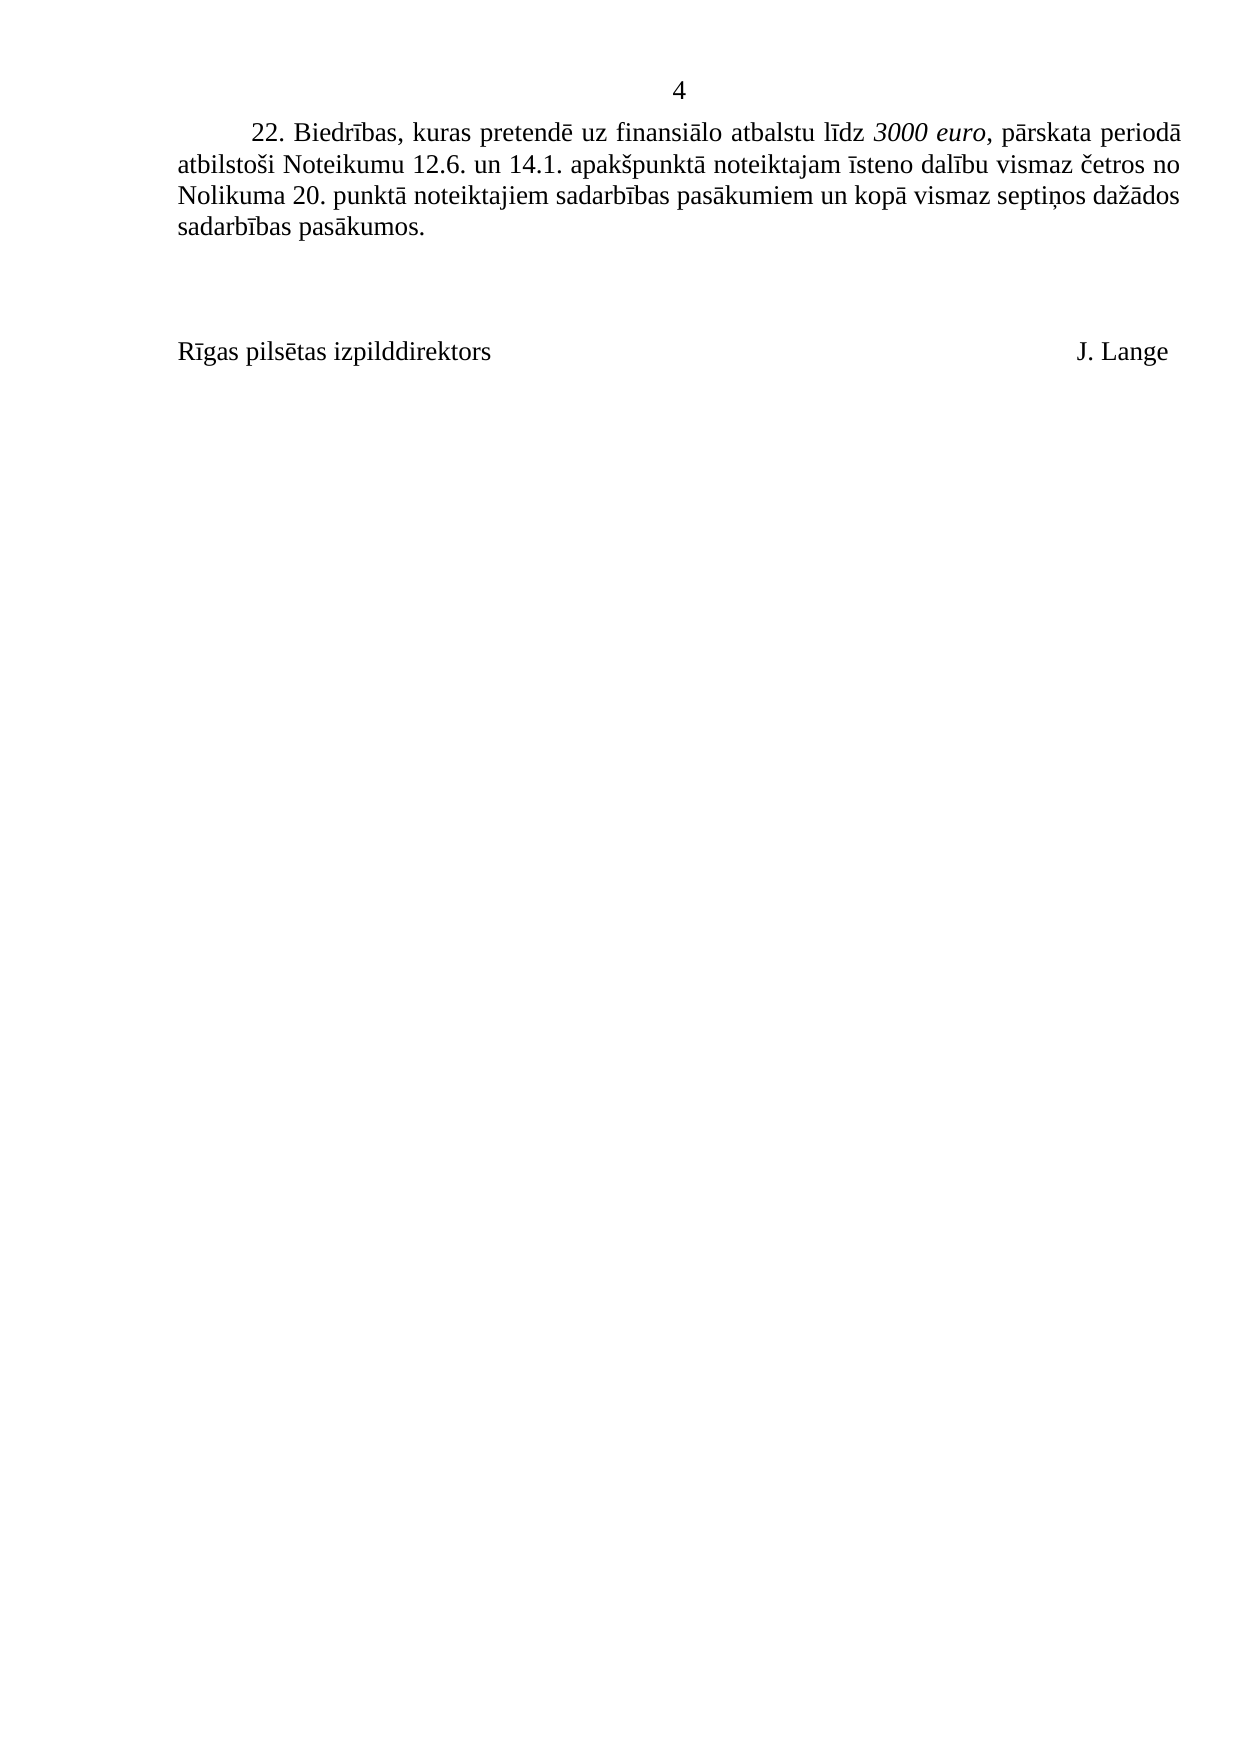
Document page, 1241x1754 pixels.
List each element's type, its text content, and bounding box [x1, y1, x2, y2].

text Rīgas pilsētas izpilddirektors J. Lange [177, 334, 1192, 366]
text 22. Biedrības, kuras pretendē uz finansiālo atbalstu līdz 3000 euro, pārskata periodā atbilstoši Noteikumu 12.6. un 14.1. apakšpunktā noteiktajam īsteno dalību vismaz četros no Nolikuma 20. punktā noteiktajiem sadarbības pasākumiem un kopā vismaz septiņos dažādos sadarbības pasākumos. [177, 117, 1181, 241]
